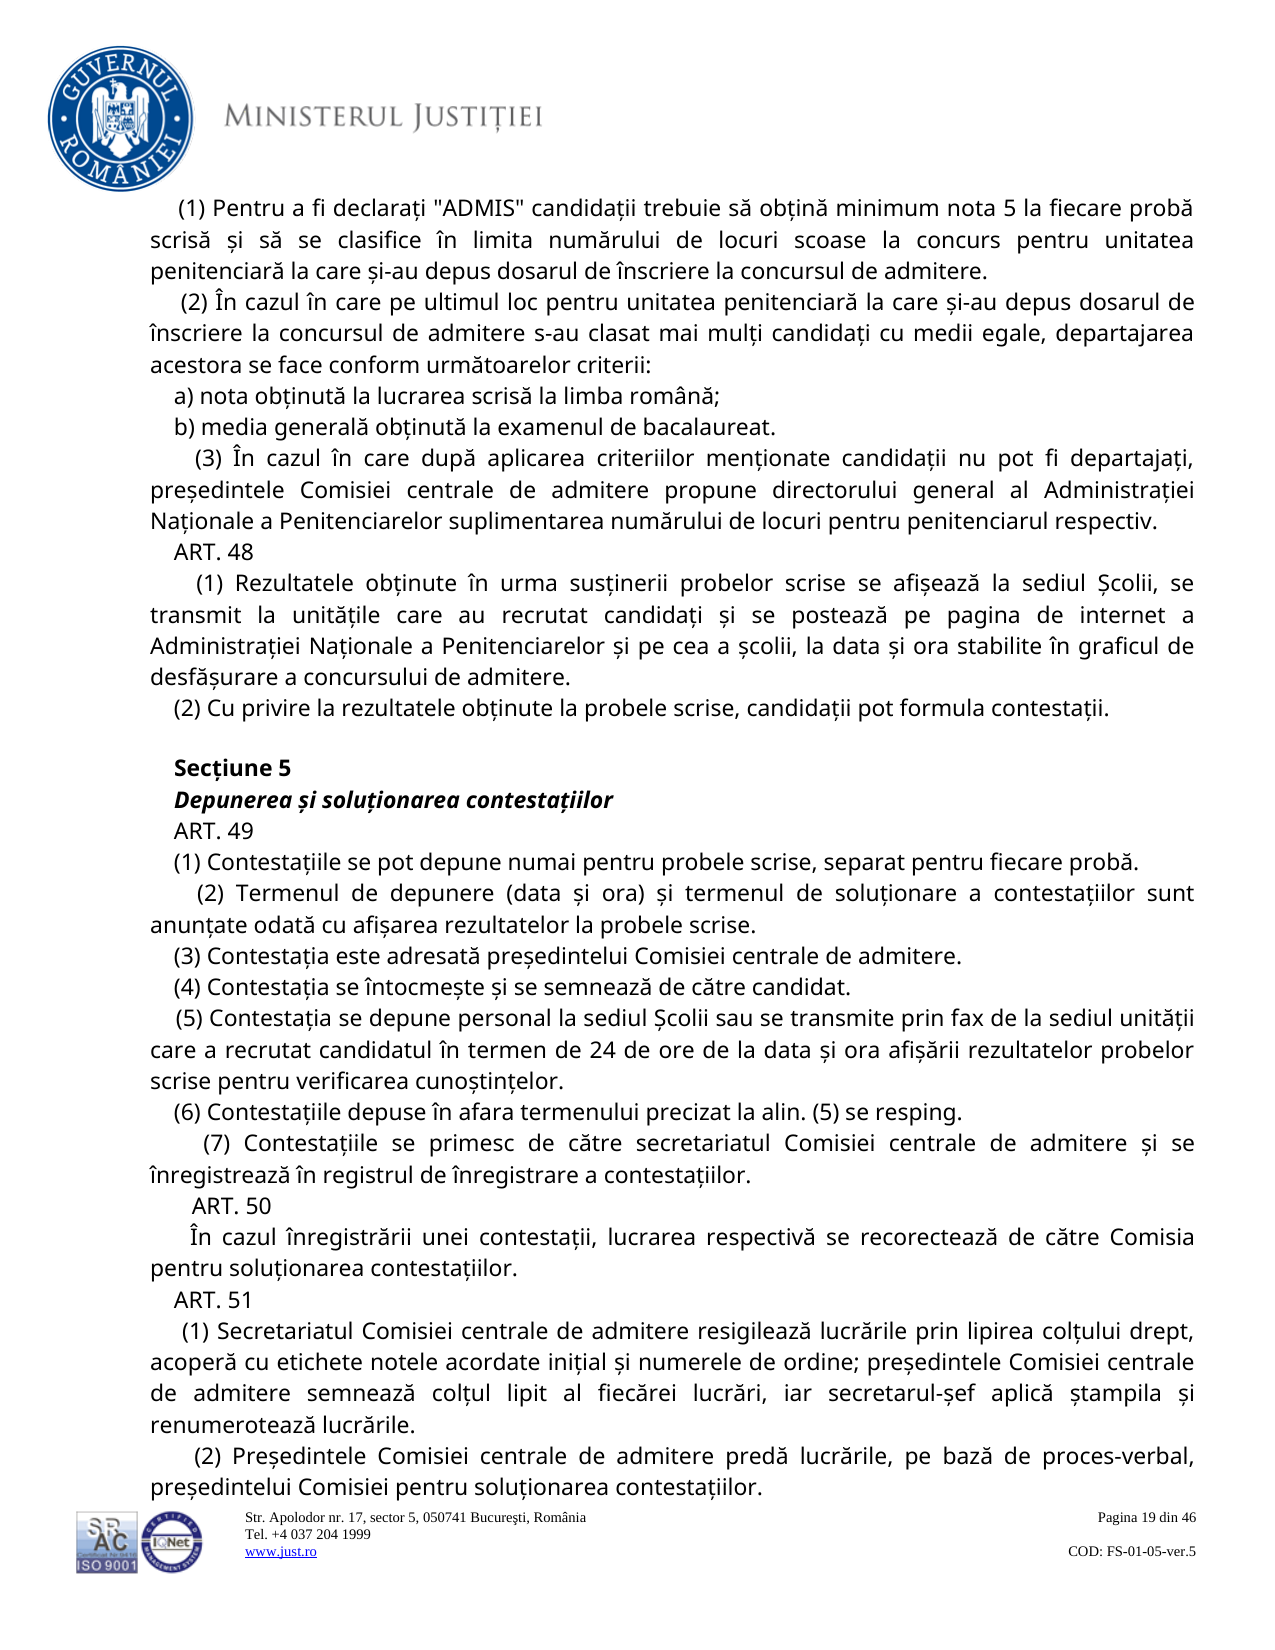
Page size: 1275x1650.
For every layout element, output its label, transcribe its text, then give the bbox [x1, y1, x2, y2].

text În cazul înregistrării unei contestaţii, lucrarea respectivă se recorectează de către Comisia pentru soluţionarea contestaţiilor. [150, 1221, 1196, 1284]
text ART. 51 [150, 1284, 1196, 1315]
text ART. 49 [150, 815, 1196, 846]
text ART. 48 [150, 536, 1196, 567]
text a) nota obţinută la lucrarea scrisă la limba română; [150, 380, 1196, 411]
text ART. 50 [150, 1190, 1196, 1221]
picture [46, 44, 544, 193]
text (3) Contestaţia este adresată preşedintelui Comisiei centrale de admitere. [150, 940, 1196, 971]
text (1) Pentru a fi declaraţi "ADMIS" candidaţii trebuie să obţină minimum nota 5 la fiecare probă scrisă şi să se clasifice în limita numărului de locuri scoase la concurs pentru unitatea penitenciară la care şi-au depus dosarul de înscriere la concursul de admitere. [150, 192, 1196, 286]
text Secţiune 5 [150, 752, 1196, 784]
text (4) Contestaţia se întocmeşte şi se semnează de către candidat. [150, 971, 1196, 1002]
text (2) În cazul în care pe ultimul loc pentru unitatea penitenciară la care şi-au depus dosarul de înscriere la concursul de admitere s-au clasat mai mulţi candidaţi cu medii egale, departajarea acestora se face conform următoarelor criterii: [150, 286, 1196, 380]
picture [70, 1509, 211, 1580]
text (2) Cu privire la rezultatele obţinute la probele scrise, candidaţii pot formula contestaţii. [150, 692, 1196, 724]
text (1) Secretariatul Comisiei centrale de admitere resigilează lucrările prin lipirea colţului drept, acoperă cu etichete notele acordate iniţial şi numerele de ordine; preşedintele Comisiei centrale de admitere semnează colţul lipit al fiecărei lucrări, iar secretarul-şef aplică ştampila şi renumerotează lucrările. [150, 1315, 1196, 1440]
text (6) Contestaţiile depuse în afara termenului precizat la alin. (5) se resping. [150, 1096, 1196, 1127]
text (2) Termenul de depunere (data şi ora) şi termenul de soluţionare a contestaţiilor sunt anunţate odată cu afişarea rezultatelor la probele scrise. [150, 877, 1196, 940]
text (2) Preşedintele Comisiei centrale de admitere predă lucrările, pe bază de proces-verbal, preşedintelui Comisiei pentru soluţionarea contestaţiilor. [150, 1440, 1196, 1502]
text (1) Rezultatele obţinute în urma susţinerii probelor scrise se afişează la sediul Şcolii, se transmit la unităţile care au recrutat candidaţi şi se postează pe pagina de internet a Administraţiei Naţionale a Penitenciarelor şi pe cea a şcolii, la data şi ora stabilite în graficul de desfăşurare a concursului de admitere. [150, 567, 1196, 692]
text (7) Contestaţiile se primesc de către secretariatul Comisiei centrale de admitere şi se înregistrează în registrul de înregistrare a contestaţiilor. [150, 1127, 1196, 1190]
text (5) Contestaţia se depune personal la sediul Şcolii sau se transmite prin fax de la sediul unităţii care a recrutat candidatul în termen de 24 de ore de la data şi ora afişării rezultatelor probelor scrise pentru verificarea cunoştinţelor. [150, 1002, 1196, 1096]
text Depunerea şi soluţionarea contestaţiilor [150, 784, 1196, 815]
text (1) Contestaţiile se pot depune numai pentru probele scrise, separat pentru fiecare probă. [150, 846, 1196, 877]
text b) media generală obţinută la examenul de bacalaureat. [150, 411, 1196, 442]
text (3) În cazul în care după aplicarea criteriilor menţionate candidaţii nu pot fi departajaţi, preşedintele Comisiei centrale de admitere propune directorului general al Administraţiei Naţionale a Penitenciarelor suplimentarea numărului de locuri pentru penitenciarul respectiv. [150, 442, 1196, 536]
